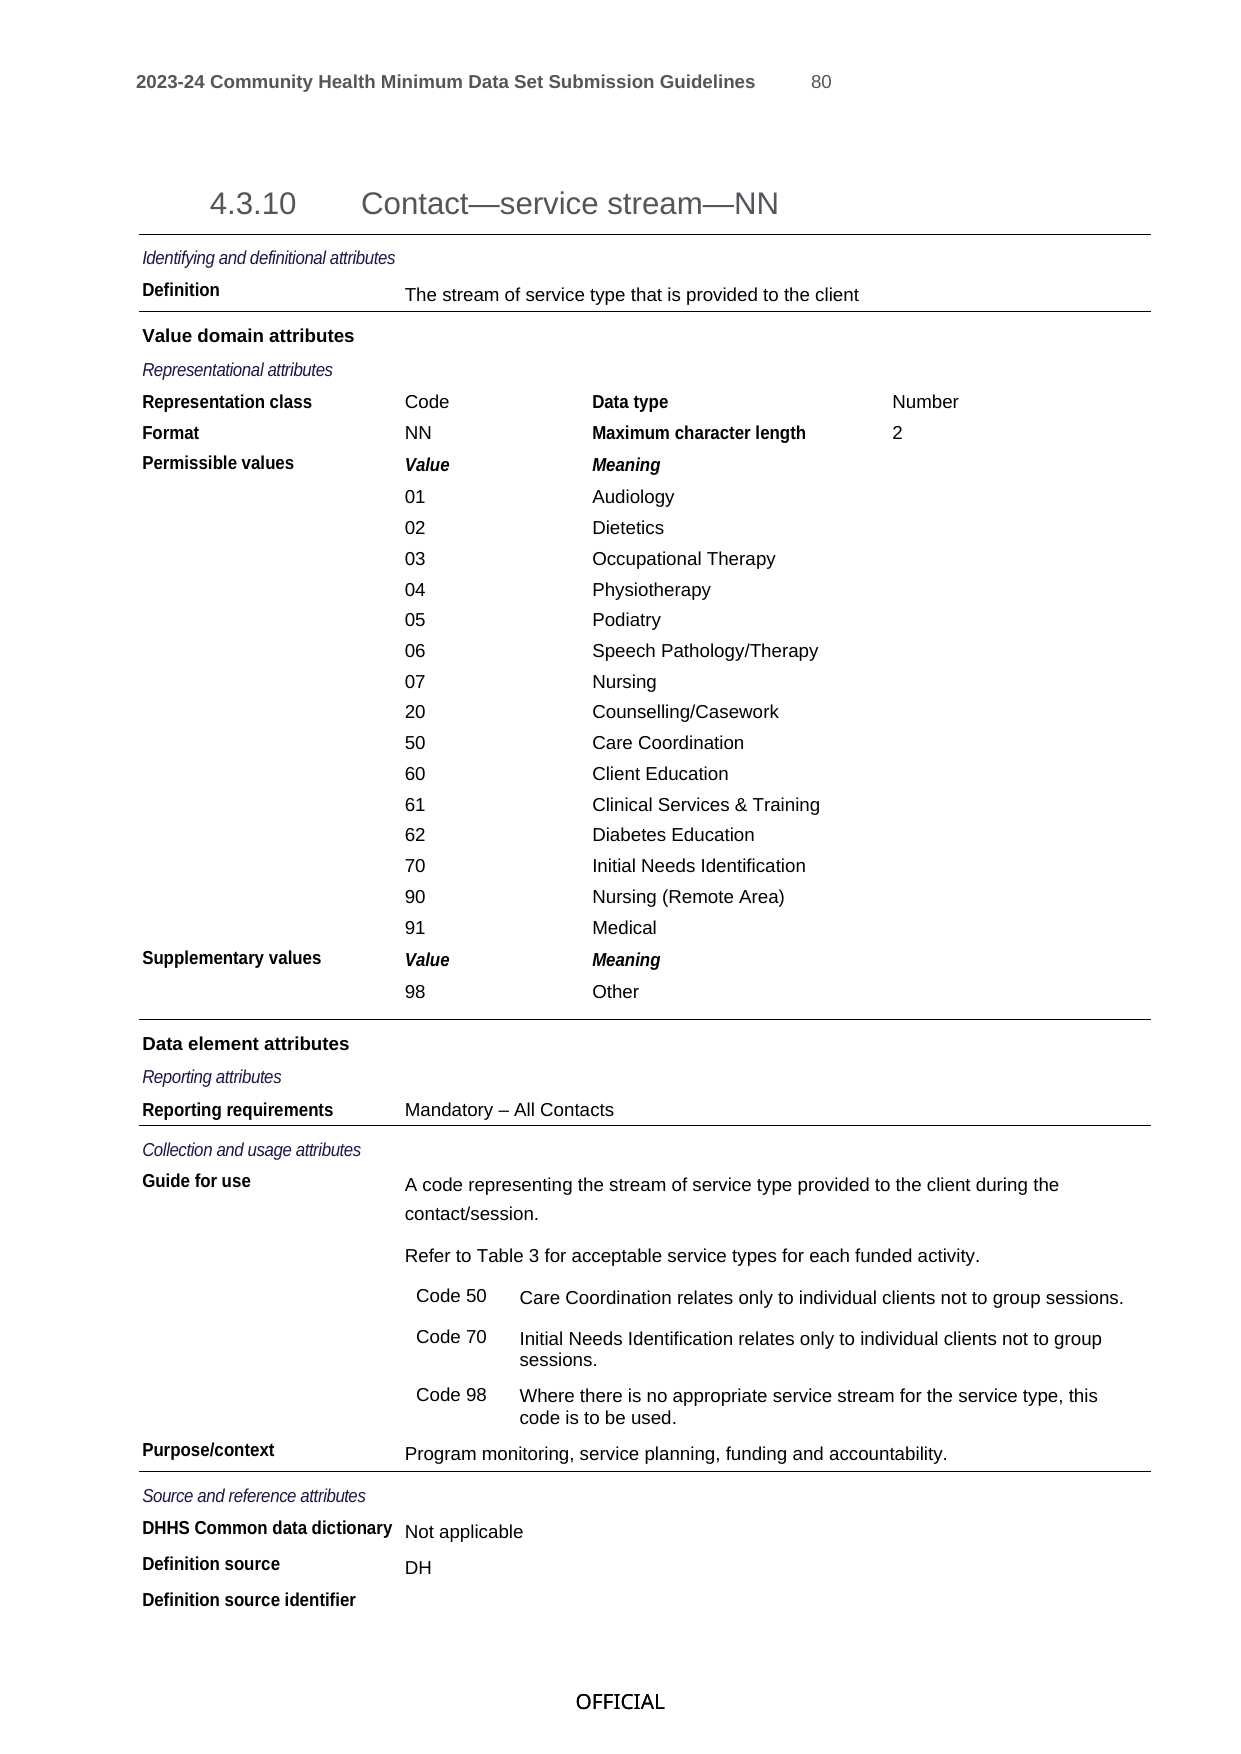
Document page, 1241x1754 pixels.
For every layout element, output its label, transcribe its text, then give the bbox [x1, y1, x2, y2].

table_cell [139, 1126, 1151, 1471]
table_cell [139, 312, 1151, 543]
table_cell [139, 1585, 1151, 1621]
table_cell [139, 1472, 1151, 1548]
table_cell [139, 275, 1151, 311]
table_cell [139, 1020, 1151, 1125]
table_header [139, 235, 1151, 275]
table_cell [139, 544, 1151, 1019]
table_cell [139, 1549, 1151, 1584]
subtitle Contact—service stream—NN [209, 185, 1104, 221]
